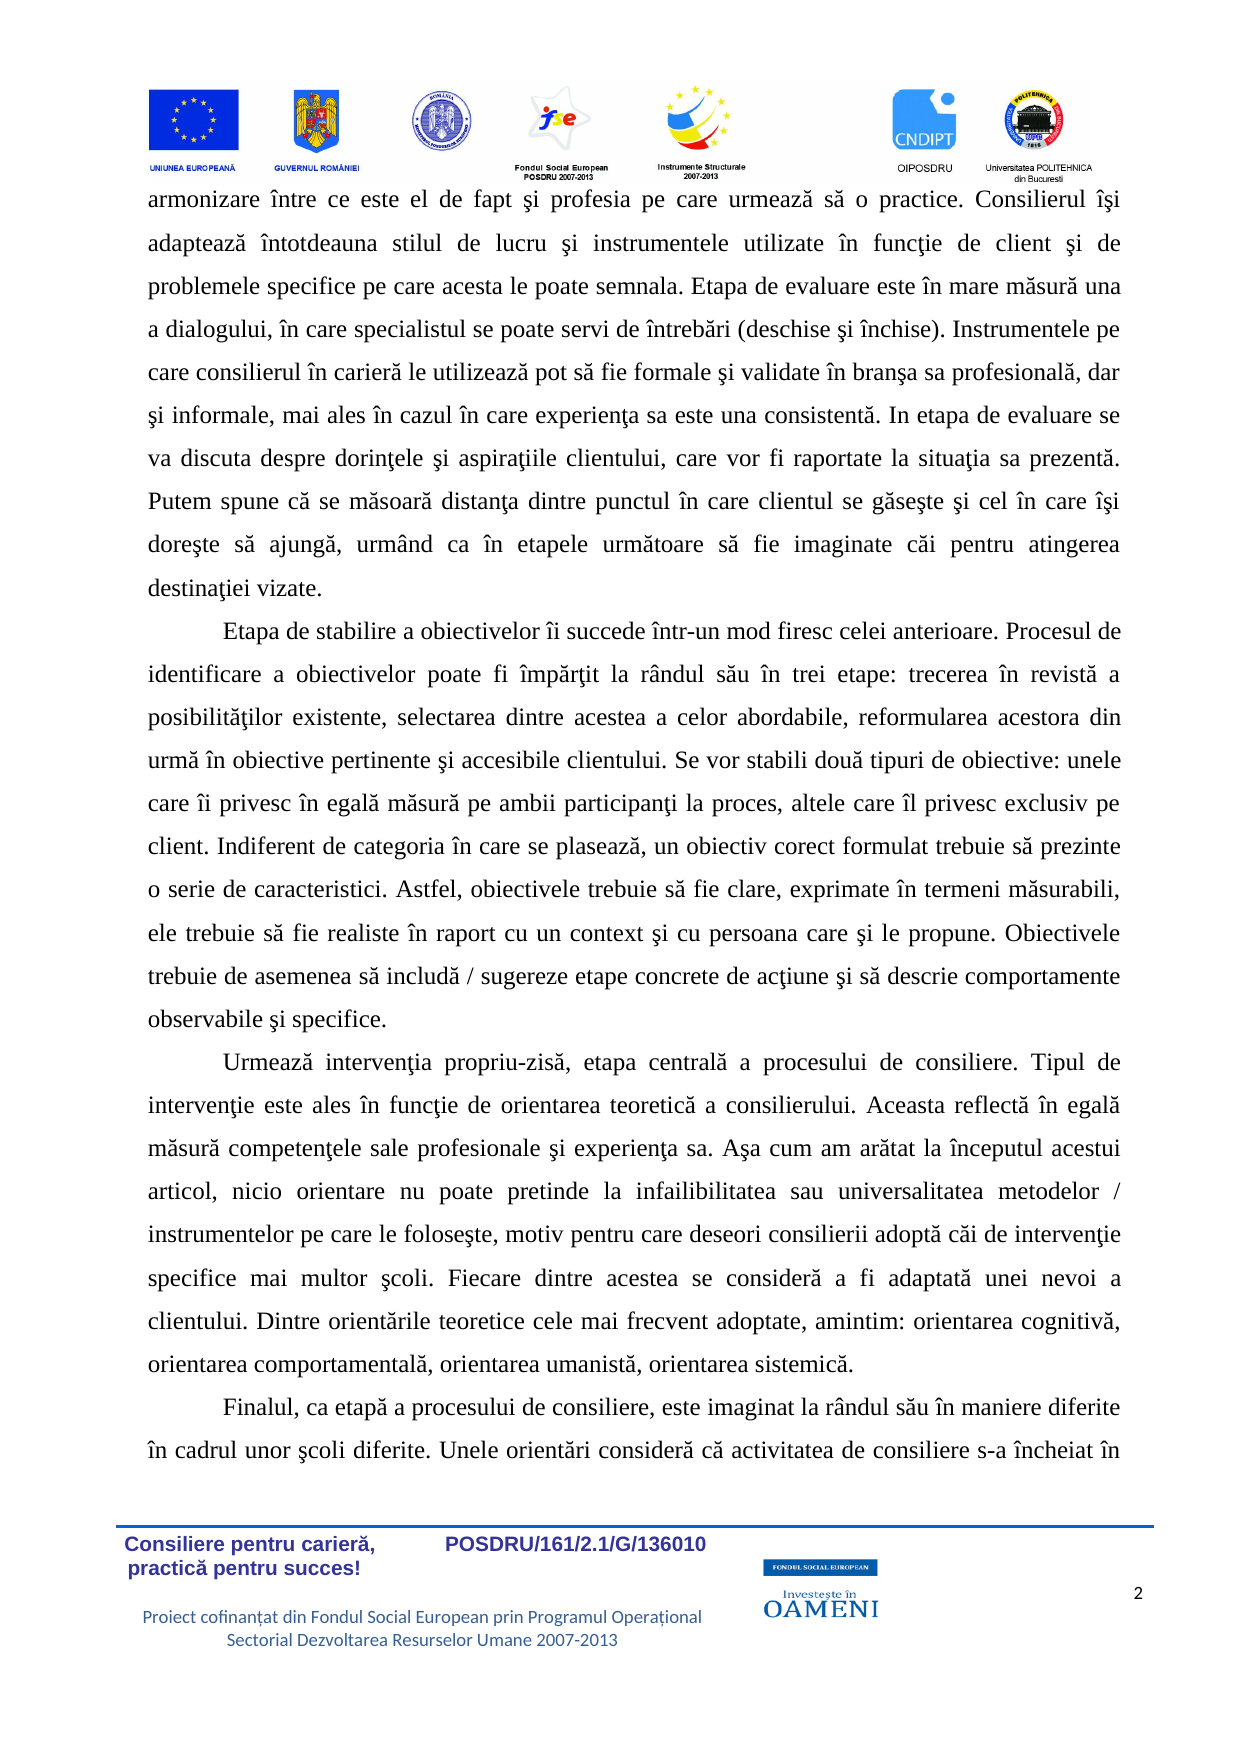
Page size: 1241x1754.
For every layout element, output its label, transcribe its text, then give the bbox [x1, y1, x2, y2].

text Urmează intervenţia propriu-zisă, etapa centrală a procesului de consiliere. Tipul de intervenţie este ales în funcţie de orientarea teoretică a consilierului. Aceasta reflectă în egală măsură competenţele sale profesionale şi experienţa sa. Aşa cum am arătat la începutul acestui articol, nicio orientare nu poate pretinde la infailibilitatea sau universalitatea metodelor / instrumentelor pe care le foloseşte, motiv pentru care deseori consilierii adoptă căi de intervenţie specifice mai multor şcoli. Fiecare dintre acestea se consideră a fi adaptată unei nevoi a clientului. Dintre orientările teoretice cele mai frecvent adoptate, amintim: orientarea cognitivă, orientarea comportamentală, orientarea umanistă, orientarea sistemică. [148, 1047, 1122, 1378]
picture [147, 74, 1092, 185]
text Etapa de stabilire a obiectivelor îi succede într-un mod firesc celei anterioare. Procesul de identificare a obiectivelor poate fi împărţit la rândul său în trei etape: trecerea în revistă a posibilităţilor existente, selectarea dintre acestea a celor abordabile, reformularea acestora din urmă în obiective pertinente şi accesibile clientului. Se vor stabili două tipuri de obiective: unele care îi privesc în egală măsură pe ambii participanţi la proces, altele care îl privesc exclusiv pe client. Indiferent de categoria în care se plasează, un obiectiv corect formulat trebuie să prezinte o serie de caracteristici. Astfel, obiectivele trebuie să fie clare, exprimate în termeni măsurabili, ele trebuie să fie realiste în raport cu un context şi cu persoana care şi le propune. Obiectivele trebuie de asemenea să includă / sugereze etape concrete de acţiune şi să descrie comportamente observabile şi specifice. [148, 616, 1122, 1033]
